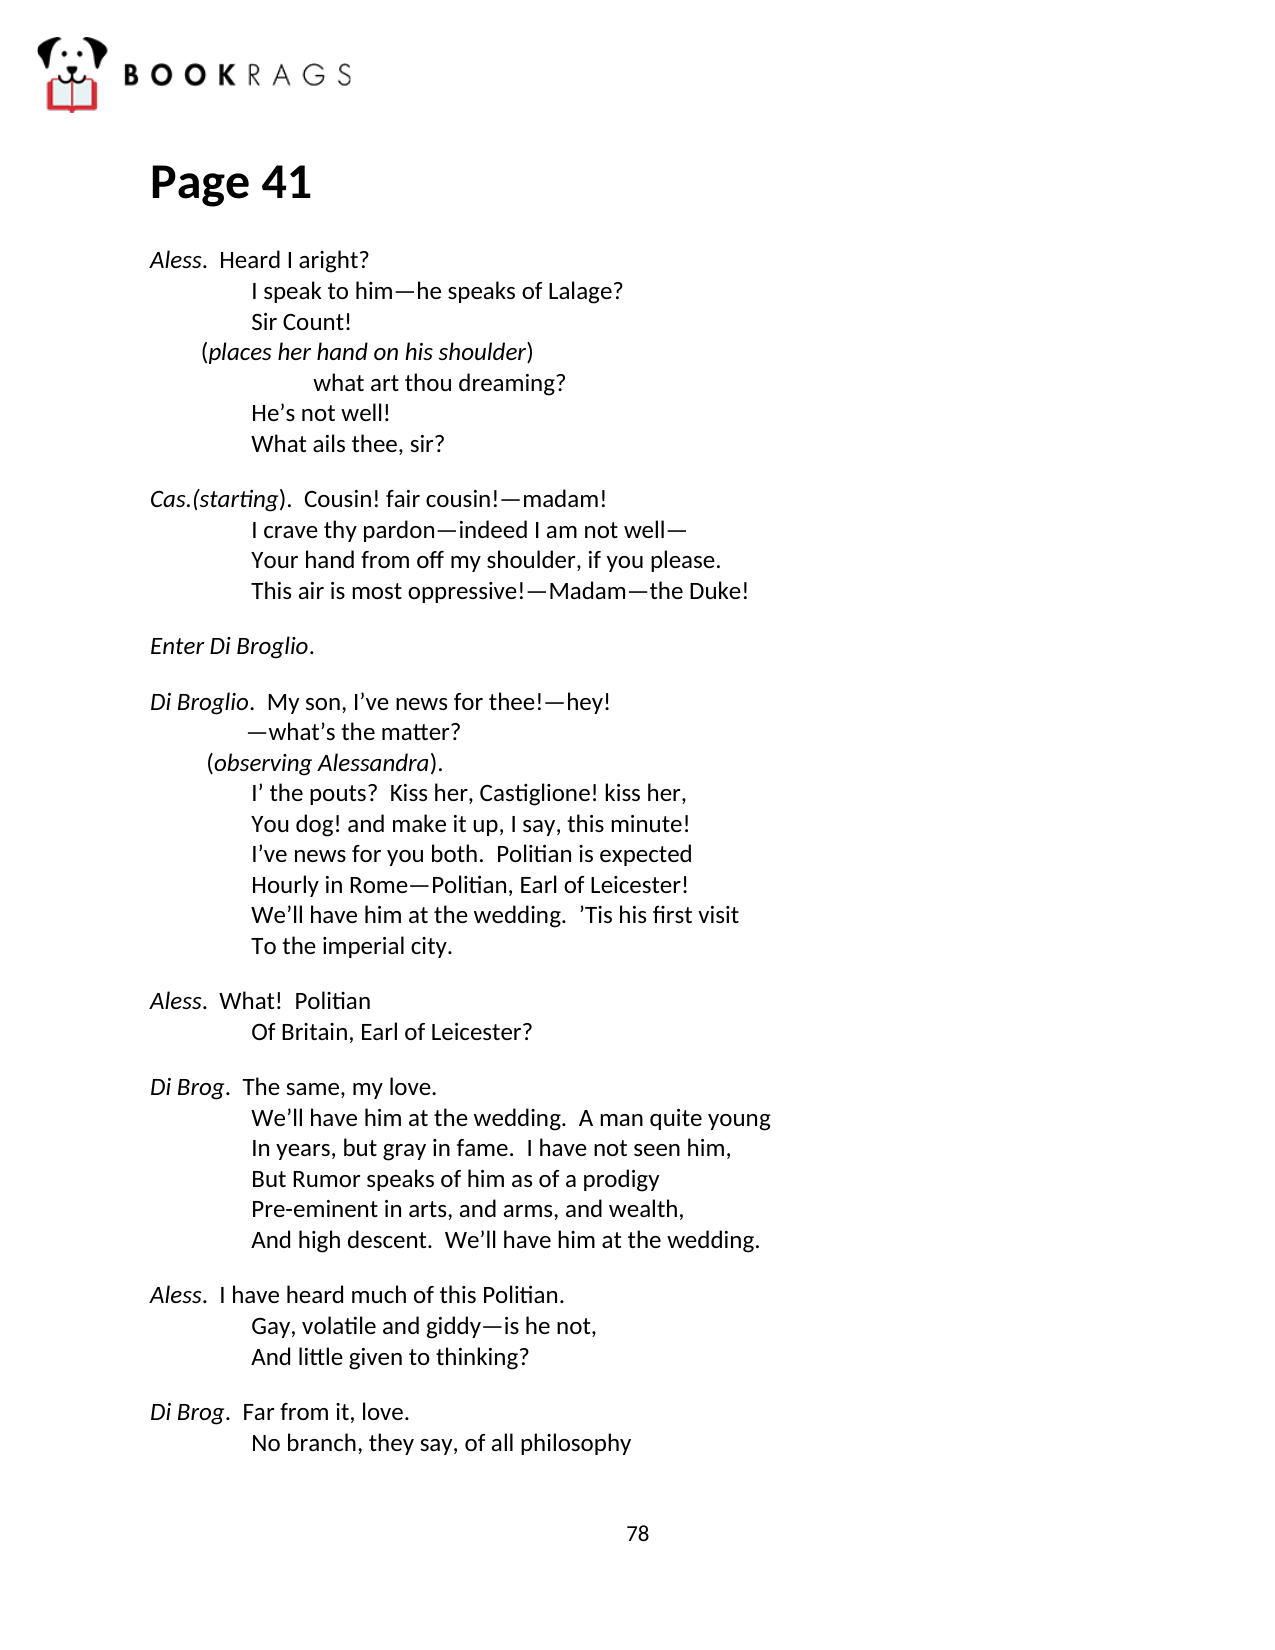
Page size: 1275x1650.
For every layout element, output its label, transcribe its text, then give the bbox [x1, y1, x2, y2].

text Di Brog. The same, my love. We’ll have him at the wedding. A man quite young In years, but gray in fame. I have not seen him, But Rumor speaks of him as of a prodigy Pre-eminent in arts, and arms, and wealth, And high descent. We’ll have him at the wedding. [150, 1072, 1125, 1255]
text Aless. I have heard much of this Politian. Gay, volatile and giddy—­is he not, And little given to thinking? [150, 1280, 1125, 1371]
picture [37, 37, 351, 113]
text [150, 1396, 1125, 1457]
text Aless. Heard I aright? I speak to him—­he speaks of Lalage? Sir Count! (places her hand on his shoulder) what art thou dreaming? He’s not well! What ails thee, sir? [150, 244, 1125, 458]
text Cas.(starting). Cousin! fair cousin!—­madam! I crave thy pardon—­indeed I am not well—­ Your hand from off my shoulder, if you please. This air is most oppressive!—­Madam—­the Duke! [150, 483, 1125, 605]
text Aless. What! Politian Of Britain, Earl of Leicester? [150, 986, 1125, 1047]
text Enter Di Broglio. [150, 630, 1125, 661]
text Page 41 [150, 150, 1125, 211]
text Di Broglio. My son, I’ve news for thee!—­hey! —­what’s the matter? (observing Alessandra). I’ the pouts? Kiss her, Castiglione! kiss her, You dog! and make it up, I say, this minute! I’ve news for you both. Politian is expected Hourly in Rome—­Politian, Earl of Leicester! We’ll have him at the wedding. ’Tis his first visit To the imperial city. [150, 686, 1125, 961]
